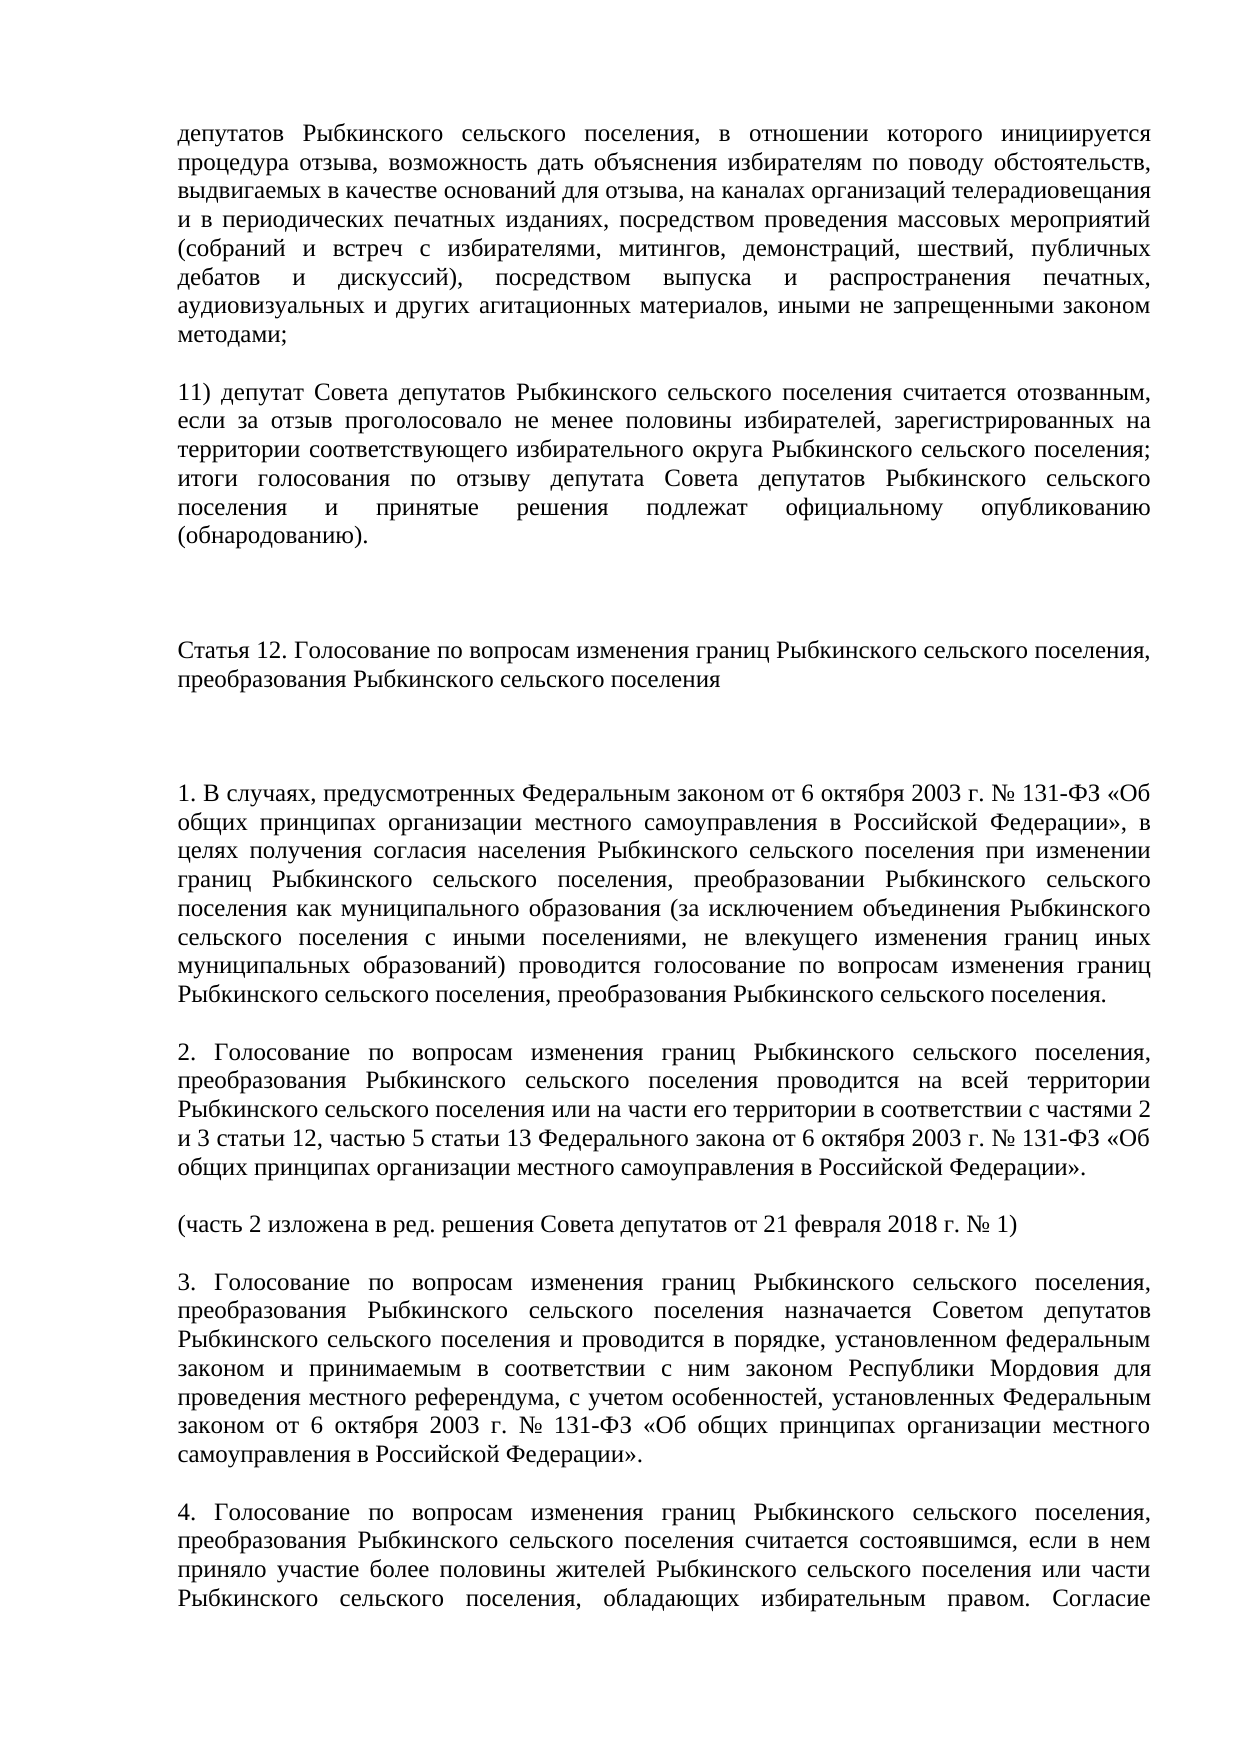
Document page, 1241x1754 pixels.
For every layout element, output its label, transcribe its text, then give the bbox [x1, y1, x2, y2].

text (часть 2 изложена в ред. решения Совета депутатов от 21 февраля 2018 г. № 1) [177, 1209, 1152, 1238]
text 1. В случаях, предусмотренных Федеральным законом от 6 октября 2003 г. № 131-ФЗ «Об общих принципах организации местного самоуправления в Российской Федерации», в целях получения согласия населения Рыбкинского сельского поселения при изменении границ Рыбкинского сельского поселения, преобразовании Рыбкинского сельского поселения как муниципального образования (за исключением объединения Рыбкинского сельского поселения с иными поселениями, не влекущего изменения границ иных муниципальных образований) проводится голосование по вопросам изменения границ Рыбкинского сельского поселения, преобразования Рыбкинского сельского поселения. [177, 778, 1152, 1008]
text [177, 1497, 1152, 1612]
text 2. Голосование по вопросам изменения границ Рыбкинского сельского поселения, преобразования Рыбкинского сельского поселения проводится на всей территории Рыбкинского сельского поселения или на части его территории в соответствии с частями 2 и 3 статьи 12, частью 5 статьи 13 Федерального закона от 6 октября 2003 г. № 131-ФЗ «Об общих принципах организации местного самоуправления в Российской Федерации». [177, 1037, 1152, 1180]
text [177, 118, 1152, 348]
text Статья 12. Голосование по вопросам изменения границ Рыбкинского сельского поселения, преобразования Рыбкинского сельского поселения [177, 635, 1152, 692]
text 3. Голосование по вопросам изменения границ Рыбкинского сельского поселения, преобразования Рыбкинского сельского поселения назначается Советом депутатов Рыбкинского сельского поселения и проводится в порядке, установленном федеральным законом и принимаемым в соответствии с ним законом Республики Мордовия для проведения местного референдума, с учетом особенностей, установленных Федеральным законом от 6 октября 2003 г. № 131-ФЗ «Об общих принципах организации местного самоуправления в Российской Федерации». [177, 1267, 1152, 1468]
text 11) депутат Совета депутатов Рыбкинского сельского поселения считается отозванным, если за отзыв проголосовало не менее половины избирателей, зарегистрированных на территории соответствующего избирательного округа Рыбкинского сельского поселения; итоги голосования по отзыву депутата Совета депутатов Рыбкинского сельского поселения и принятые решения подлежат официальному опубликованию (обнародованию). [177, 377, 1152, 549]
